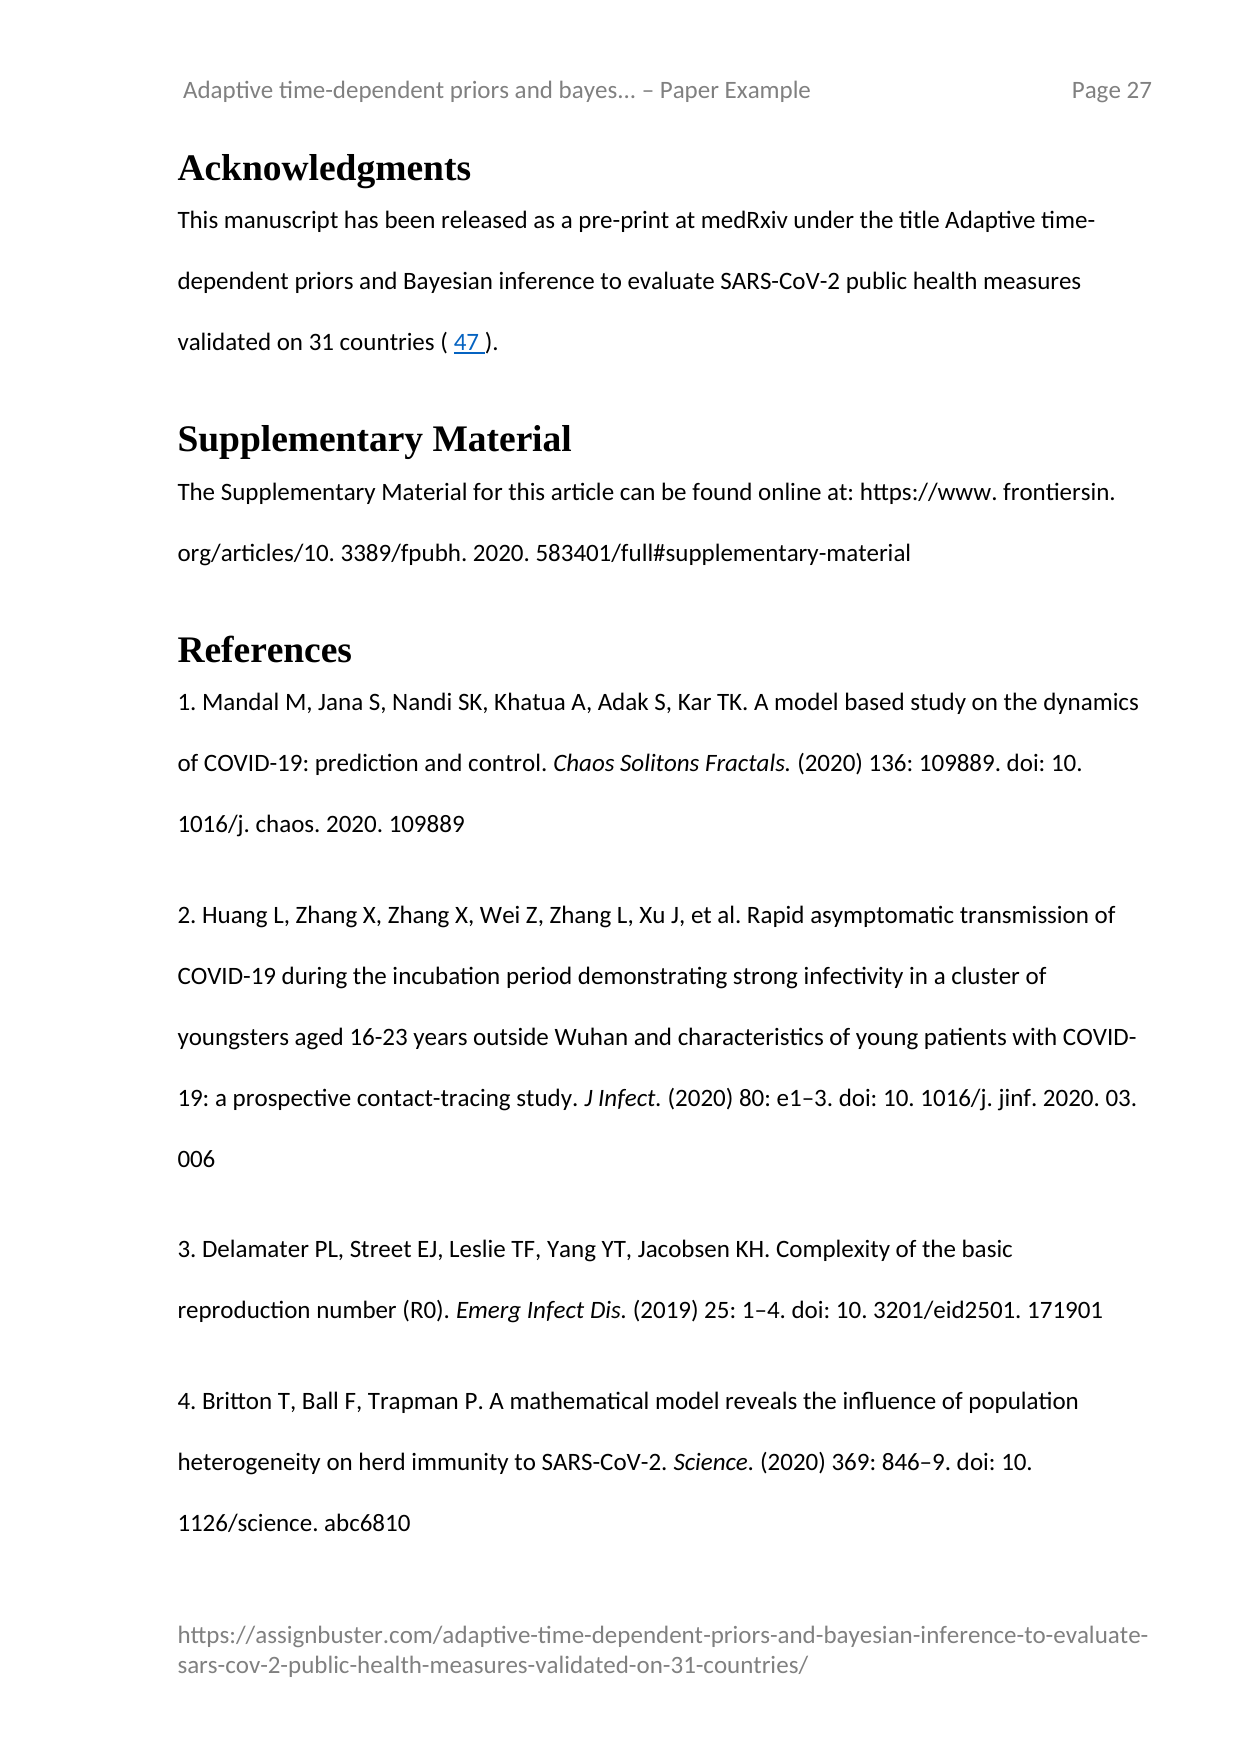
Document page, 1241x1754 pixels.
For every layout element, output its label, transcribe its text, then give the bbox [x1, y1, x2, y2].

text 2. Huang L, Zhang X, Zhang X, Wei Z, Zhang L, Xu J, et al. Rapid asymptomatic transmission of COVID-19 during the incubation period demonstrating strong infectivity in a cluster of youngsters aged 16-23 years outside Wuhan and characteristics of young patients with COVID-19: a prospective contact-tracing study. J Infect. (2020) 80: e1–3. doi: 10. 1016/j. jinf. 2020. 03. 006 [177, 899, 1152, 1174]
text 1. Mandal M, Jana S, Nandi SK, Khatua A, Adak S, Kar TK. A model based study on the dynamics of COVID-19: prediction and control. Chaos Solitons Fractals. (2020) 136: 109889. doi: 10. 1016/j. chaos. 2020. 109889 [177, 686, 1152, 839]
text The Supplementary Material for this article can be found online at: https://www. frontiersin. org/articles/10. 3389/fpubh. 2020. 583401/full#supplementary-material [177, 476, 1152, 567]
text This manuscript has been released as a pre-print at medRxiv under the title Adaptive time-dependent priors and Bayesian inference to evaluate SARS-CoV-2 public health measures validated on 31 countries ( 47 ). [177, 204, 1152, 357]
subtitle Supplementary Material [177, 417, 1152, 460]
text 4. Britton T, Ball F, Trapman P. A mathematical model reveals the influence of population heterogeneity on herd immunity to SARS-CoV-2. Science. (2020) 369: 846–9. doi: 10. 1126/science. abc6810 [177, 1385, 1152, 1538]
text 3. Delamater PL, Street EJ, Leslie TF, Yang YT, Jacobsen KH. Complexity of the basic reproduction number (R0). Emerg Infect Dis. (2019) 25: 1–4. doi: 10. 3201/eid2501. 171901 [177, 1234, 1152, 1325]
subtitle References [177, 627, 1152, 670]
subtitle Acknowledgments [177, 145, 1152, 188]
